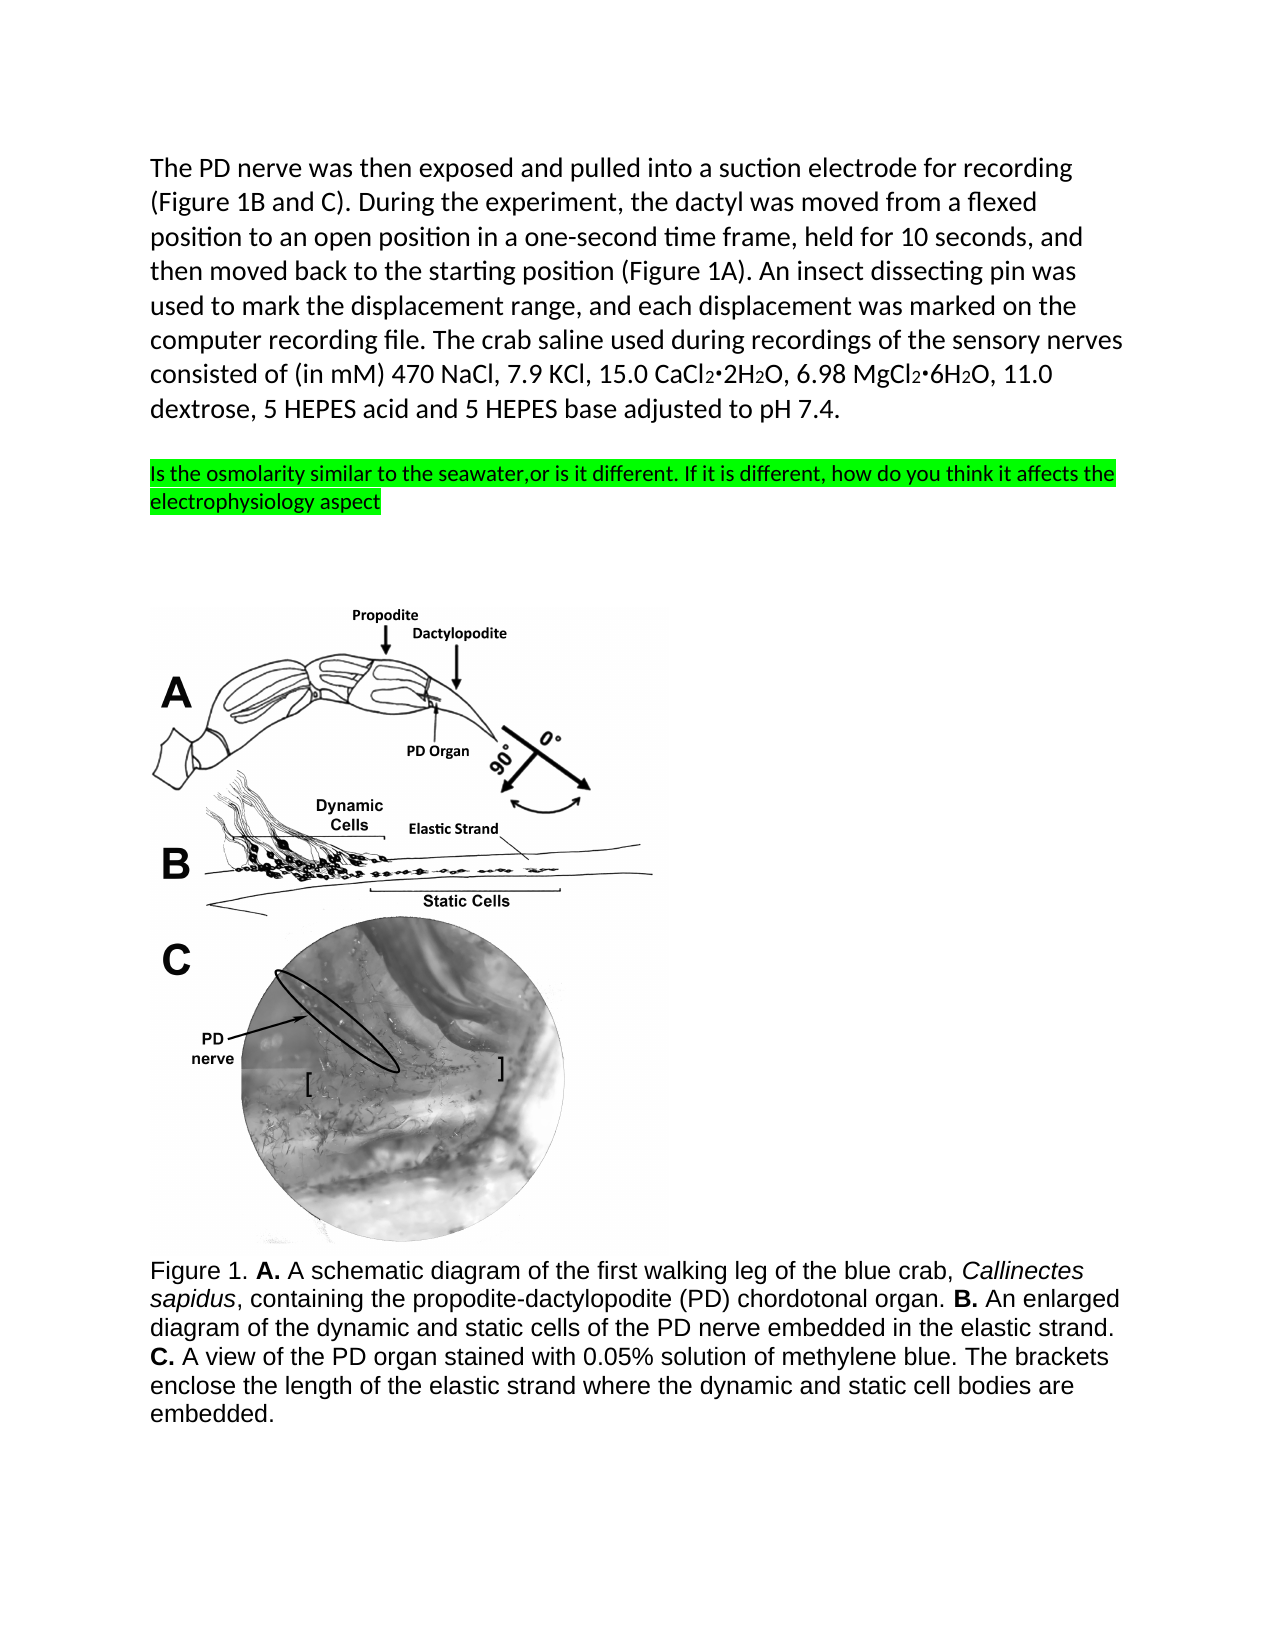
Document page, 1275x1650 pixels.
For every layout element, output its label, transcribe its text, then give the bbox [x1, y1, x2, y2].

text Figure 1. A. A schematic diagram of the first walking leg of the blue crab, Callinectes sapidus, containing the propodite-dactylopodite (PD) chordotonal organ. B. An enlarged diagram of the dynamic and static cells of the PD nerve embedded in the elastic strand. C. A view of the PD organ stained with 0.05% solution of methylene blue. The brackets enclose the length of the elastic strand where the dynamic and static cell bodies are embedded. [150, 1256, 1125, 1428]
text Is the osmolarity similar to the seawater,or is it different. If it is different, how do you think it affects the electrophysiology aspect [150, 459, 1125, 515]
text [150, 150, 1125, 425]
picture [150, 607, 669, 1256]
